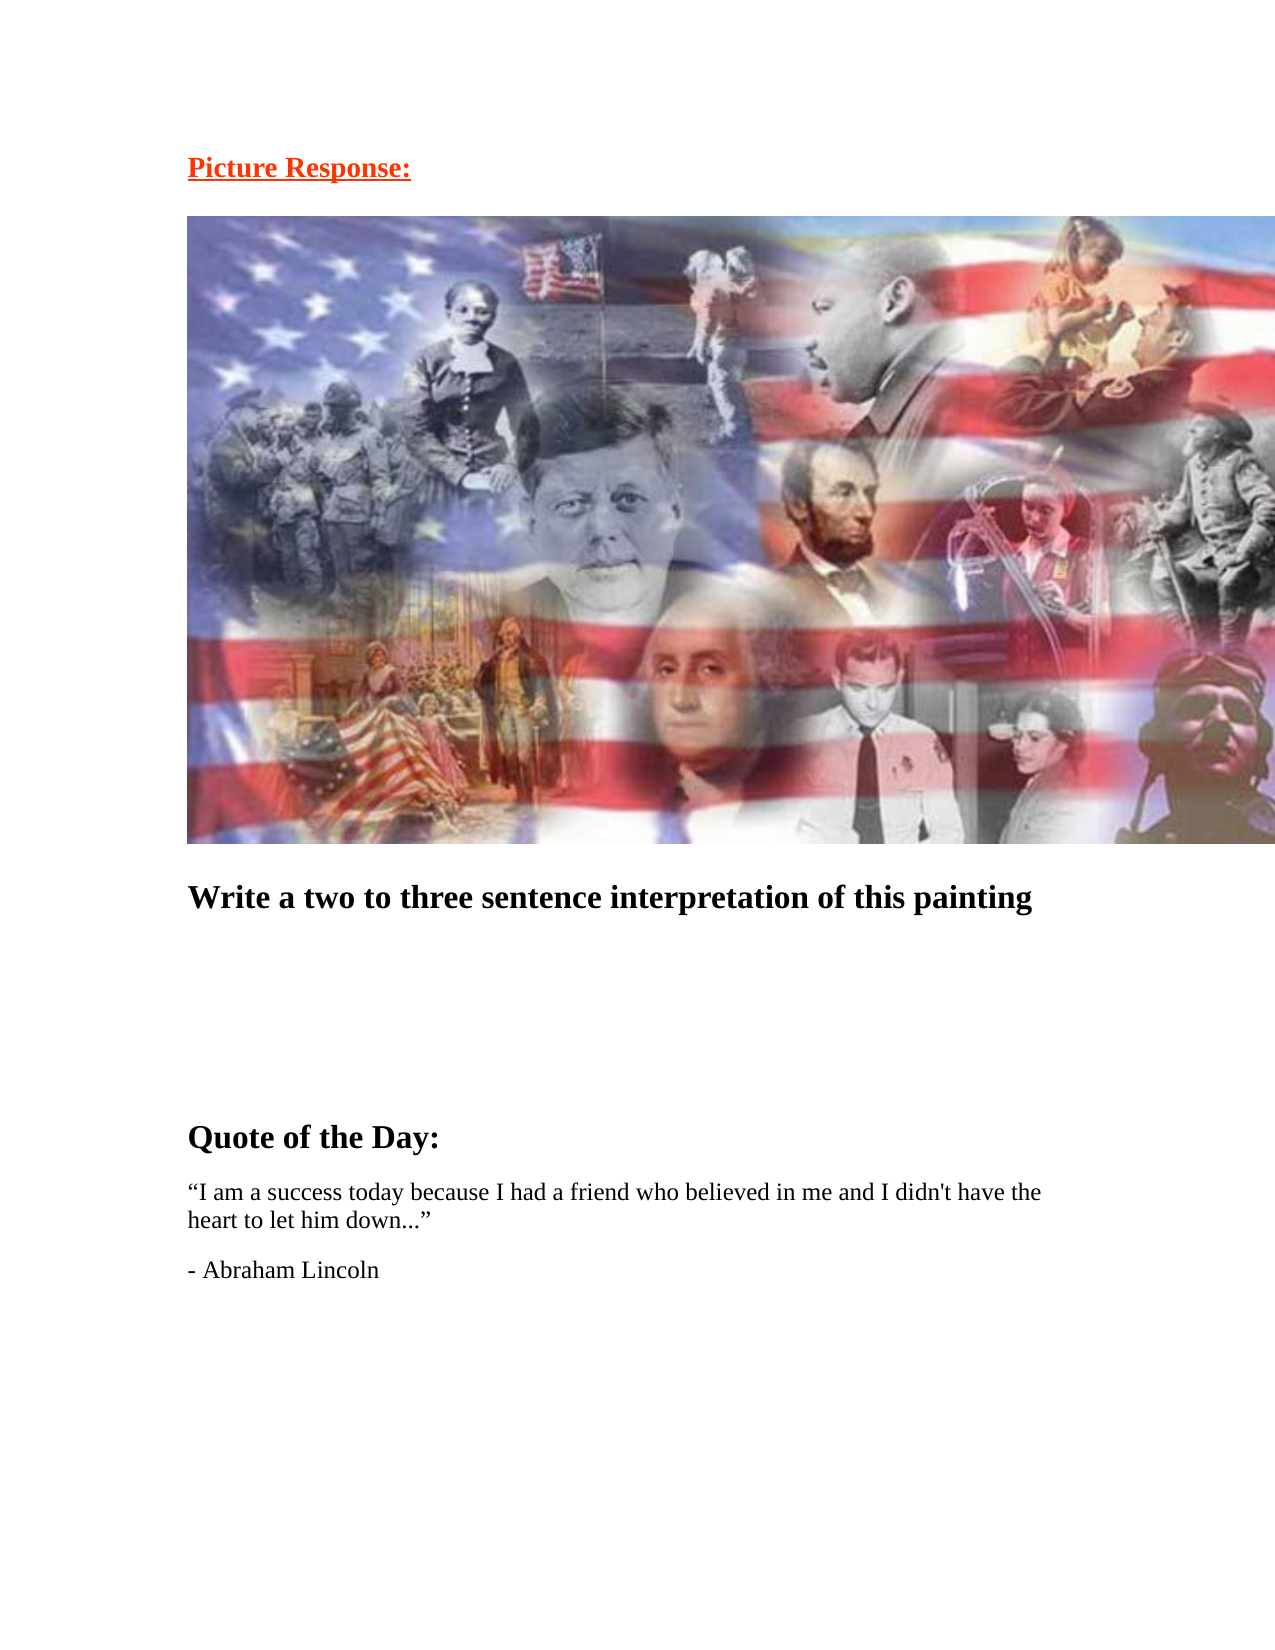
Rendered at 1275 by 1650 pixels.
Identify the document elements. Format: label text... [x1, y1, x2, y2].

text - Abraham Lincoln [187, 1255, 1087, 1284]
text Write a two to three sentence interpretation of this painting [187, 877, 1087, 916]
text “I am a success today because I had a friend who believed in me and I didn't have the heart to let him down...” [187, 1177, 1087, 1234]
text Picture Response: [187, 150, 1087, 183]
text Quote of the Day: [187, 1118, 1087, 1156]
picture [187, 216, 1275, 844]
